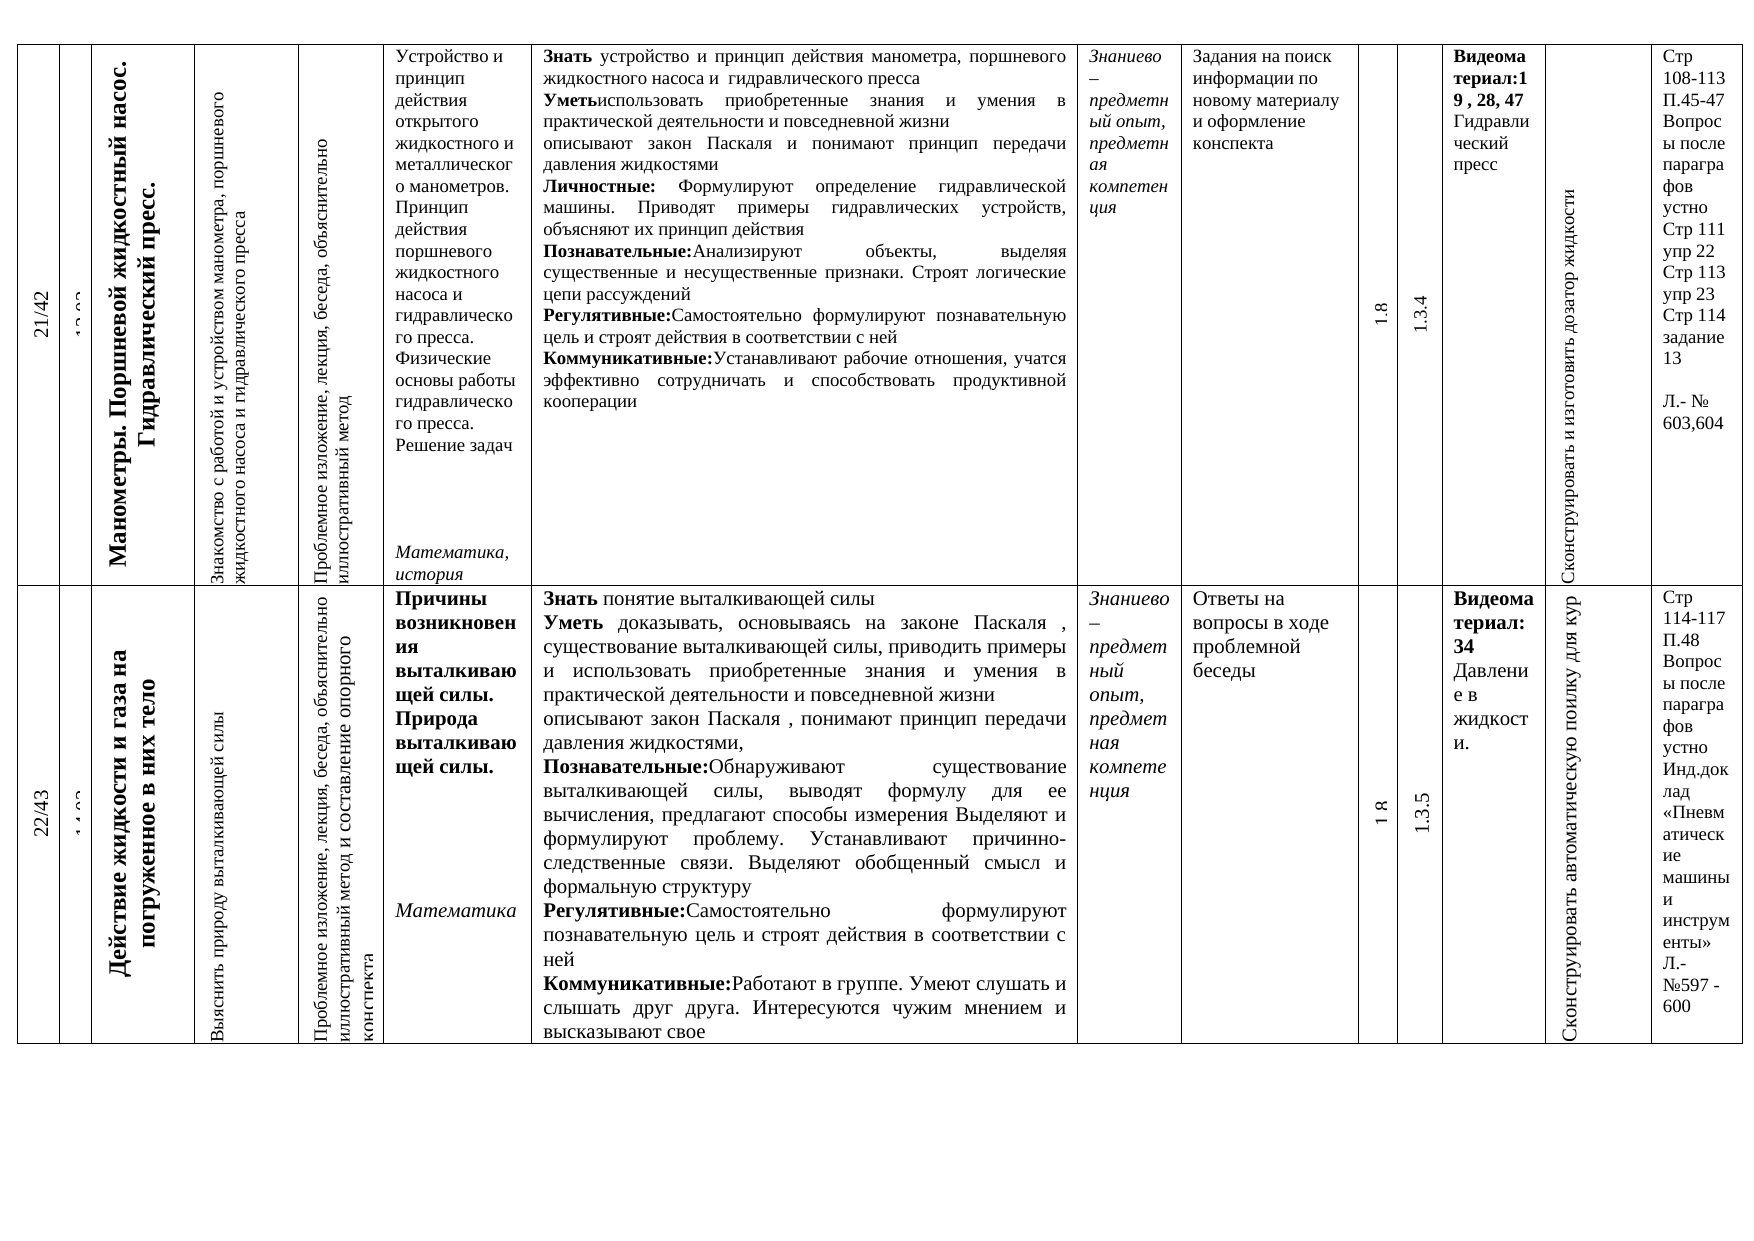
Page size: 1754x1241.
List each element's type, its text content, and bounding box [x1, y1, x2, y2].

table_cell 14.02 [60, 586, 91, 1043]
table_cell Видеоматериал:34 Давление в жидкости. [1443, 586, 1545, 1043]
table_cell 1.3.4 [1398, 45, 1442, 584]
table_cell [1078, 45, 1181, 584]
table_cell Выяснить природу выталкивающей силы [195, 586, 298, 1043]
table_cell 1.8 [1359, 586, 1397, 1043]
table_cell Манометры. Поршневой жидкостный насос. Гидравлический пресс. [92, 45, 194, 584]
table_cell Знакомство с работой и устройством манометра, поршневого жидкостного насоса и гидравлического пресса [195, 45, 298, 584]
table_cell Действие жидкости и газа на погруженное в них тело [92, 586, 194, 1043]
table_cell Ответы на вопросы в ходе проблемной беседы [1182, 586, 1358, 1043]
table_cell Проблемное изложение, лекция, беседа, объяснительно иллюстративный метод [299, 45, 383, 584]
table_cell 12.02 [60, 45, 91, 584]
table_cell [1078, 586, 1181, 1043]
table_cell Устройство и принцип действия открытого жидкостного и металлического манометров. Принцип действия поршневого жидкостного насоса и гидравлического пресса. Физические основы работы гидравлического пресса. Решение задач Математика, история [384, 45, 531, 584]
table_cell Стр 114-117 П.48 Вопросы после параграфов устно Инд.доклад «Пневматические машины и инструменты» Л.- №597 - 600 [1652, 586, 1742, 1043]
table_cell Стр 108-113 П.45-47 Вопросы после параграфов устно Стр 111 упр 22 Стр 113 упр 23 Стр 114 задание 13 Л.- № 603,604 [1652, 45, 1742, 584]
table_cell 22/43 [18, 586, 59, 1043]
table_cell Знать устройство и принцип действия манометра, поршневого жидкостного насоса и гидравлического пресса Уметьиспользовать приобретенные знания и умения в практической деятельности и повседневной жизни описывают закон Паскаля и понимают принцип передачи давления жидкостями Личностные: Формулируют определение гидравлической машины. Приводят примеры гидравлических устройств, объясняют их принцип действия Познавательные:Анализируют объекты, выделяя существенные и несущественные признаки. Строят логические цепи рассуждений Регулятивные:Самостоятельно формулируют познавательную цель и строят действия в соответствии с ней Коммуникативные:Устанавливают рабочие отношения, учатся эффективно сотрудничать и способствовать продуктивной кооперации [532, 45, 1077, 584]
table_cell Знать понятие выталкивающей силы Уметь доказывать, основываясь на законе Паскаля , существование выталкивающей силы, приводить примеры и использовать приобретенные знания и умения в практической деятельности и повседневной жизни описывают закон Паскаля , понимают принцип передачи давления жидкостями, Познавательные:Обнаруживают существование выталкивающей силы, выводят формулу для ее вычисления, предлагают способы измерения Выделяют и формулируют проблему. Устанавливают причинно-следственные связи. Выделяют обобщенный смысл и формальную структуру Регулятивные:Самостоятельно формулируют познавательную цель и строят действия в соответствии с ней Коммуникативные:Работают в группе. Умеют слушать и слышать друг друга. Интересуются чужим мнением и высказывают свое [532, 586, 1077, 1043]
table_cell 21/42 [18, 45, 59, 584]
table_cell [299, 586, 383, 1043]
table_cell Задания на поиск информации по новому материалу и оформление конспекта [1182, 45, 1358, 584]
table_cell Причины возникновения выталкивающей силы. Природа выталкивающей силы. Математика [384, 586, 531, 1043]
table_cell 1.3.5 [1398, 586, 1442, 1043]
table_cell Видеоматериал:19 , 28, 47 Гидравлический пресс [1443, 45, 1545, 584]
table_cell Сконструировать и изготовить дозатор жидкости [1546, 45, 1651, 584]
table_cell Сконструировать автоматическую поилку для кур [1546, 586, 1651, 1043]
table_cell 1.8 [1359, 45, 1397, 584]
